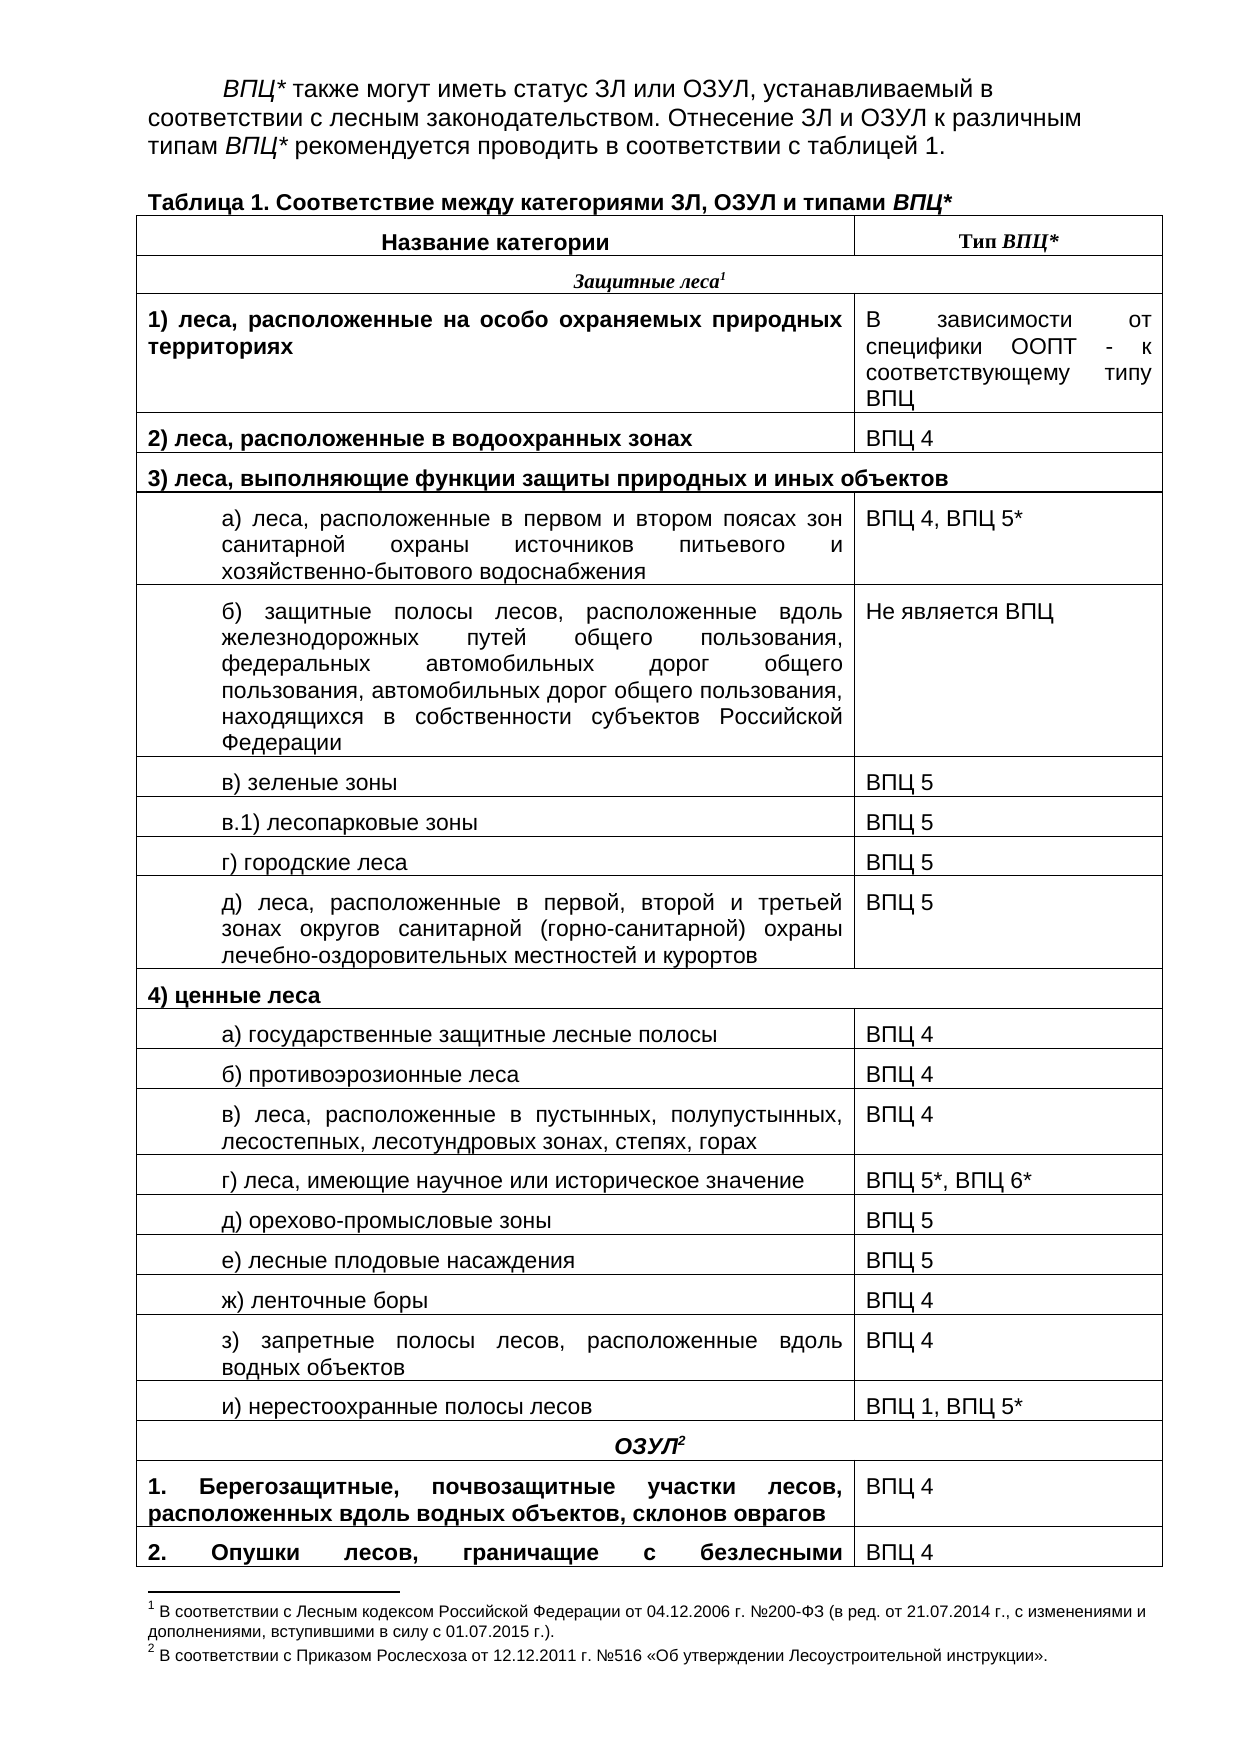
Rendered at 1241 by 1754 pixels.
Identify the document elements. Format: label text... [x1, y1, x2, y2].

table_cell 1. Берегозащитные, почвозащитные участки лесов, расположенных вдоль водных объектов, склонов оврагов [137, 1461, 854, 1526]
table_cell б) защитные полосы лесов, расположенные вдоль железнодорожных путей общего пользования, федеральных автомобильных дорог общего пользования, автомобильных дорог общего пользования, находящихся в собственности субъектов Российской Федерации [137, 585, 854, 756]
table_cell ВПЦ 4, ВПЦ 5* [855, 493, 1162, 584]
table_cell в.1) лесопарковые зоны [137, 797, 854, 836]
table_cell ВПЦ 5 [855, 757, 1162, 796]
table_cell з) запретные полосы лесов, расположенные вдоль водных объектов [137, 1315, 854, 1380]
table_cell и) нерестоохранные полосы лесов [137, 1381, 854, 1420]
table_cell 2) леса, расположенные в водоохранных зонах [137, 413, 854, 452]
table_cell ж) ленточные боры [137, 1275, 854, 1313]
table_cell в) зеленые зоны [137, 757, 854, 796]
table_cell ВПЦ 4 [855, 1089, 1162, 1154]
table_cell ВПЦ 4 [855, 1315, 1162, 1380]
table_cell ВПЦ 5 [855, 797, 1162, 836]
table_cell б) противоэрозионные леса [137, 1049, 854, 1088]
table_cell г) городские леса [137, 837, 854, 875]
text Таблица 1. Соответствие между категориями ЗЛ, ОЗУЛ и типами ВПЦ* [148, 189, 1152, 215]
table_cell в) леса, расположенные в пустынных, полупустынных, лесостепных, лесотундровых зонах, степях, горах [137, 1089, 854, 1154]
table_cell е) лесные плодовые насаждения [137, 1235, 854, 1274]
table_cell 4) ценные леса [137, 969, 1162, 1008]
table_cell ВПЦ 5 [855, 1195, 1162, 1234]
table_cell В зависимости от специфики ООПТ - к соответствующему типу ВПЦ [855, 294, 1162, 412]
table_cell а) государственные защитные лесные полосы [137, 1009, 854, 1048]
table_cell а) леса, расположенные в первом и втором поясах зон санитарной охраны источников питьевого и хозяйственно-бытового водоснабжения [137, 493, 854, 584]
table_cell ВПЦ 4 [855, 1275, 1162, 1313]
table_cell ВПЦ 4 [855, 413, 1162, 452]
table_cell ВПЦ 4 [855, 1461, 1162, 1526]
table_cell Не является ВПЦ [855, 585, 1162, 756]
table_cell 3) леса, выполняющие функции защиты природных и иных объектов [137, 453, 1162, 491]
table_cell ВПЦ 4 [855, 1049, 1162, 1088]
table_cell ВПЦ 4 [855, 1527, 1162, 1566]
table_cell ВПЦ 5 [855, 837, 1162, 875]
table_cell д) леса, расположенные в первой, второй и третьей зонах округов санитарной (горно-санитарной) охраны лечебно-оздоровительных местностей и курортов [137, 876, 854, 968]
table_cell ВПЦ 1, ВПЦ 5* [855, 1381, 1162, 1420]
table_cell г) леса, имеющие научное или историческое значение [137, 1155, 854, 1194]
table_cell Защитные леса [137, 256, 1162, 293]
table_header Тип ВПЦ* [855, 216, 1162, 255]
table_header Название категории [137, 216, 854, 255]
table_cell 1) леса, расположенные на особо охраняемых природных территориях [137, 294, 854, 412]
table_cell д) орехово-промысловые зоны [137, 1195, 854, 1234]
text ВПЦ* также могут иметь статус ЗЛ или ОЗУЛ, устанавливаемый в соответствии с лесным законодательством. Отнесение ЗЛ и ОЗУЛ к различным типам ВПЦ* рекомендуется проводить в соответствии с таблицей 1. [148, 74, 1152, 160]
table_cell ОЗУЛ [137, 1421, 1162, 1459]
table_cell 2. Опушки лесов, граничащие с безлесными пространствами [137, 1527, 854, 1566]
table_cell ВПЦ 5 [855, 876, 1162, 968]
table_cell ВПЦ 5 [855, 1235, 1162, 1274]
table_cell ВПЦ 5*, ВПЦ 6* [855, 1155, 1162, 1194]
table_cell ВПЦ 4 [855, 1009, 1162, 1048]
